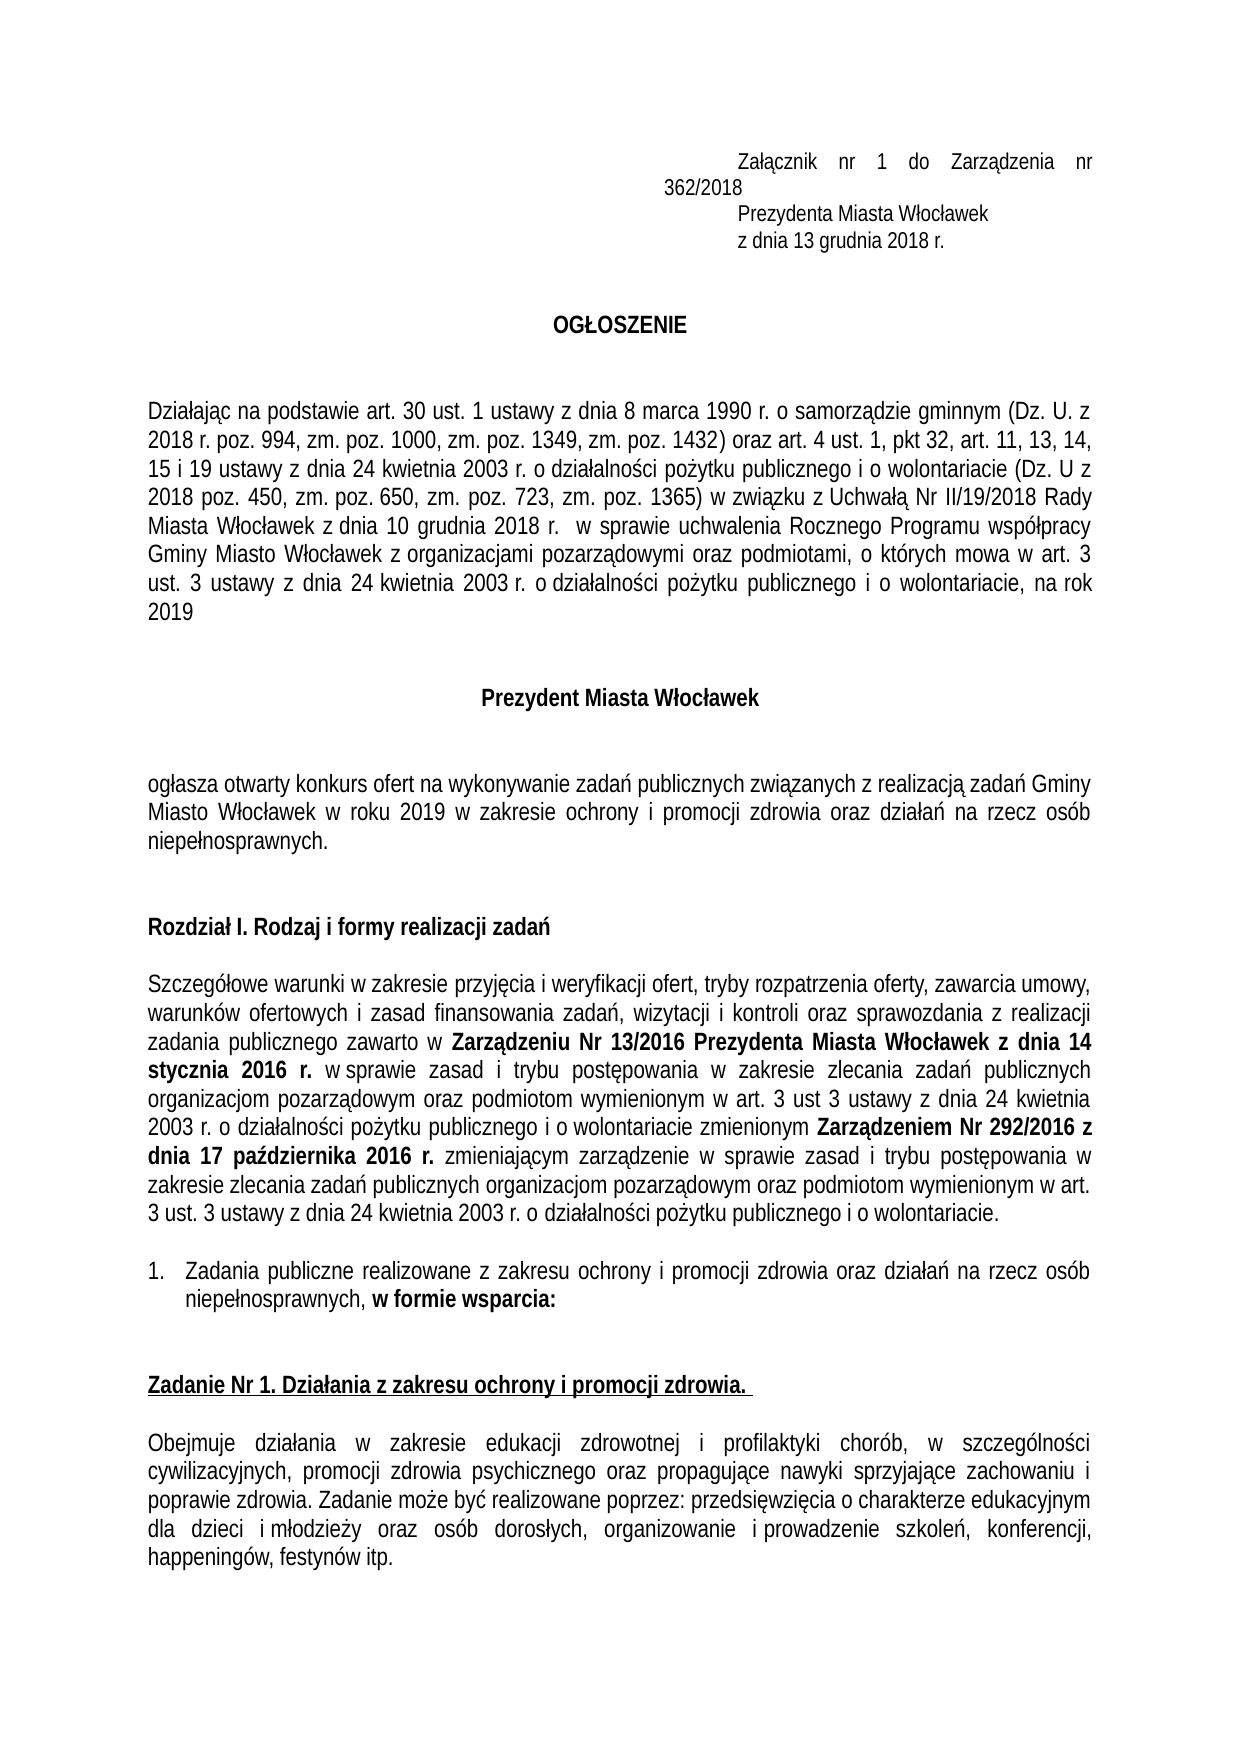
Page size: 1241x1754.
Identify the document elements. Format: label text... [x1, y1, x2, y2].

text z dnia 13 grudnia 2018 r. [664, 227, 1093, 253]
list Zadania publiczne realizowane z zakresu ochrony i promocji zdrowia oraz działań na rzecz osób niepełnosprawnych, w formie wsparcia: [148, 1256, 1093, 1313]
text Załącznik nr 1 do Zarządzenia nr 362/2018 [664, 148, 1093, 200]
text Prezydenta Miasta Włocławek [664, 200, 1093, 227]
text Szczegółowe warunki w zakresie przyjęcia i weryfikacji ofert, tryby rozpatrzenia oferty, zawarcia umowy, warunków ofertowych i zasad finansowania zadań, wizytacji i kontroli oraz sprawozdania z realizacji zadania publicznego zawarto w Zarządzeniu Nr 13/2016 Prezydenta Miasta Włocławek z dnia 14 stycznia 2016 r. w sprawie zasad i trybu postępowania w zakresie zlecania zadań publicznych organizacjom pozarządowym oraz podmiotom wymienionym w art. 3 ust 3 ustawy z dnia 24 kwietnia 2003 r. o działalności pożytku publicznego i o wolontariacie zmienionym Zarządzeniem Nr 292/2016 z dnia 17 października 2016 r. zmieniającym zarządzenie w sprawie zasad i trybu postępowania w zakresie zlecania zadań publicznych organizacjom pozarządowym oraz podmiotom wymienionym w art. 3 ust. 3 ustawy z dnia 24 kwietnia 2003 r. o działalności pożytku publicznego i o wolontariacie. [148, 969, 1093, 1227]
text Rozdział I. Rodzaj i formy realizacji zadań [148, 912, 1093, 941]
text Prezydent Miasta Włocławek [148, 683, 1093, 711]
text ogłasza otwarty konkurs ofert na wykonywanie zadań publicznych związanych z realizacją zadań Gminy Miasto Włocławek w roku 2019 w zakresie ochrony i promocji zdrowia oraz działań na rzecz osób niepełnosprawnych. [148, 769, 1093, 854]
text Zadanie Nr 1. Działania z zakresu ochrony i promocji zdrowia. [148, 1370, 1093, 1399]
text Działając na podstawie art. 30 ust. 1 ustawy z dnia 8 marca 1990 r. o samorządzie gminnym (Dz. U. z 2018 r. poz. 994, zm. poz. 1000, zm. poz. 1349, zm. poz. 1432) oraz art. 4 ust. 1, pkt 32, art. 11, 13, 14, 15 i 19 ustawy z dnia 24 kwietnia 2003 r. o działalności pożytku publicznego i o wolontariacie (Dz. U z 2018 poz. 450, zm. poz. 650, zm. poz. 723, zm. poz. 1365) w związku z Uchwałą Nr II/19/2018 Rady Miasta Włocławek z dnia 10 grudnia 2018 r. w sprawie uchwalenia Rocznego Programu współpracy Gminy Miasto Włocławek z organizacjami pozarządowymi oraz podmiotami, o których mowa w art. 3 ust. 3 ustawy z dnia 24 kwietnia 2003 r. o działalności pożytku publicznego i o wolontariacie, na rok 2019 [148, 396, 1093, 625]
text OGŁOSZENIE [148, 310, 1093, 339]
text Obejmuje działania w zakresie edukacji zdrowotnej i profilaktyki chorób, w szczególności cywilizacyjnych, promocji zdrowia psychicznego oraz propagujące nawyki sprzyjające zachowaniu i poprawie zdrowia. Zadanie może być realizowane poprzez: przedsięwzięcia o charakterze edukacyjnym dla dzieci i młodzieży oraz osób dorosłych, organizowanie i prowadzenie szkoleń, konferencji, happeningów, festynów itp. [148, 1428, 1093, 1571]
